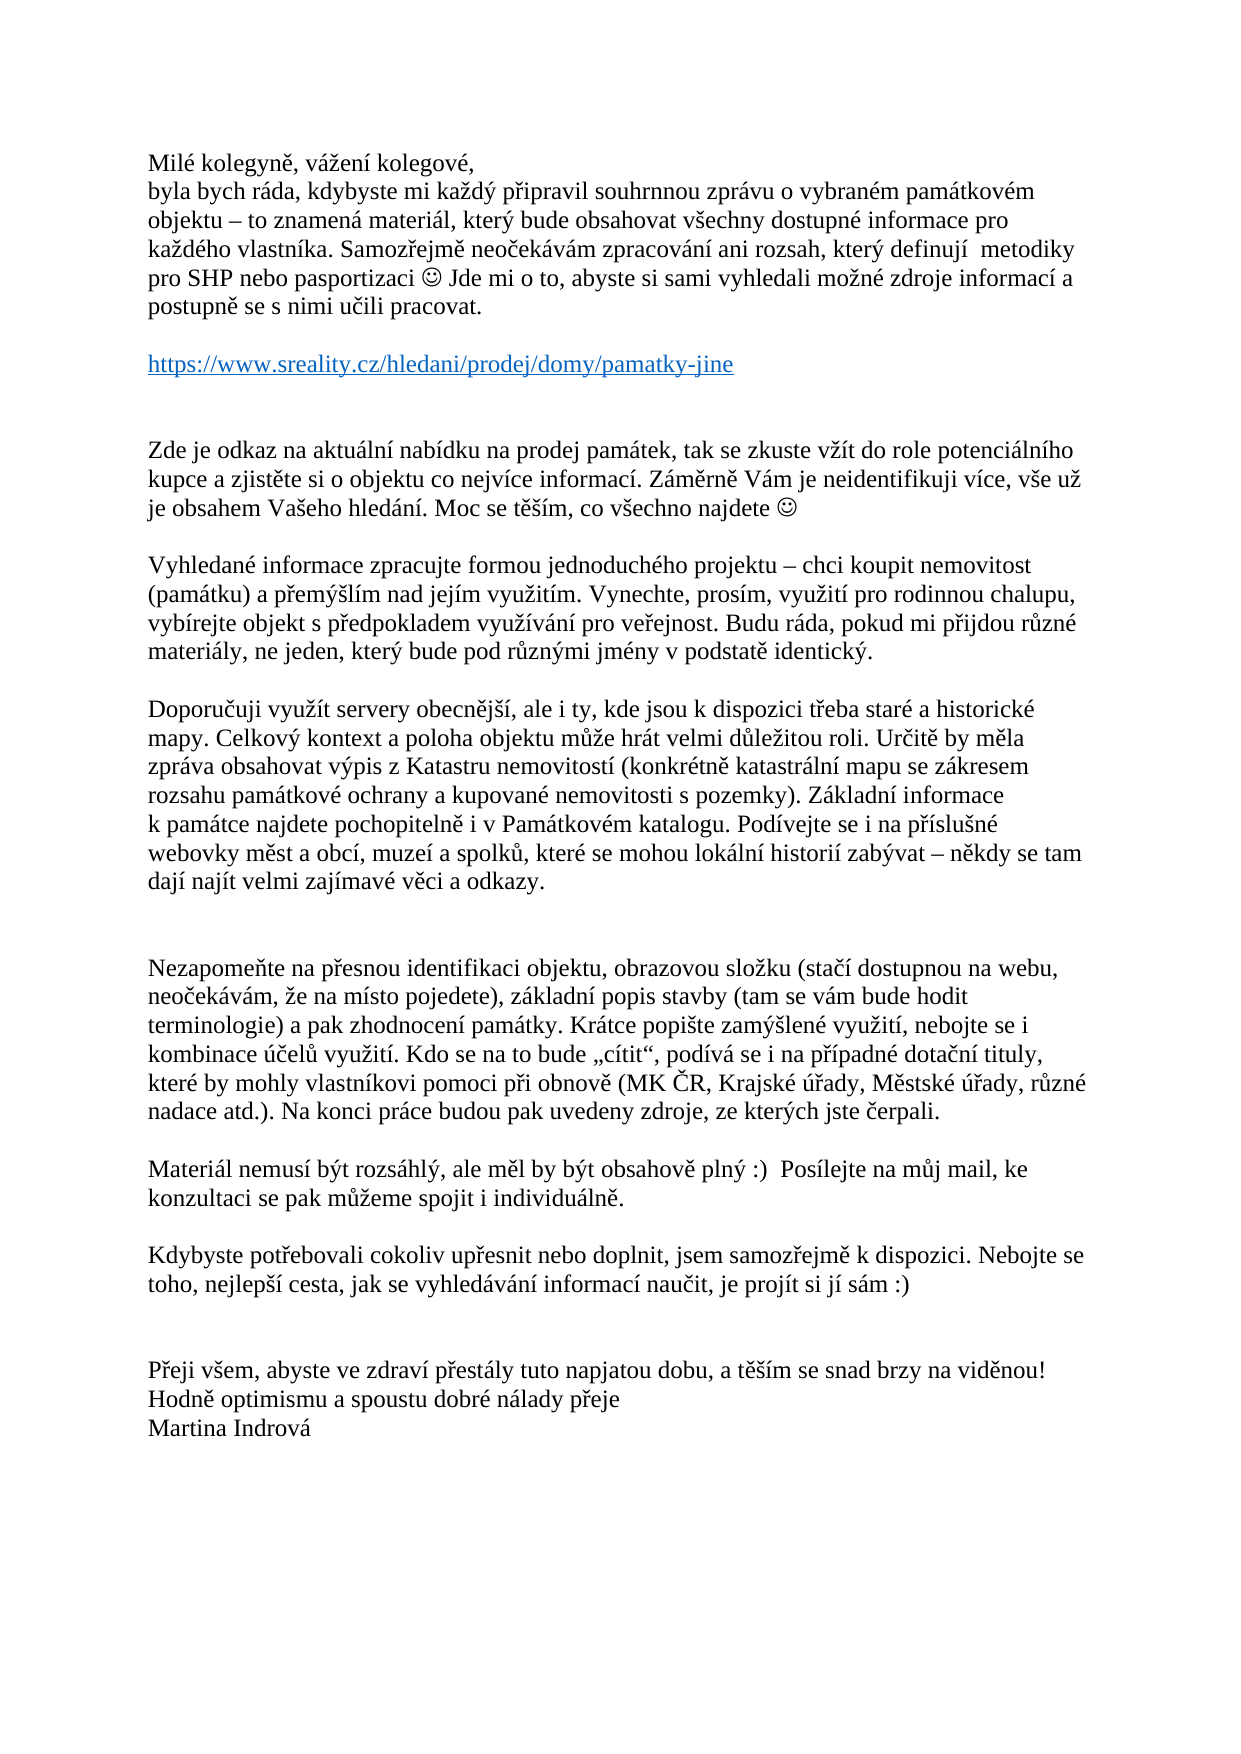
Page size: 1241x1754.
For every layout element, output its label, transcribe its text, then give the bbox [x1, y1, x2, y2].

text Kdybyste potřebovali cokoliv upřesnit nebo doplnit, jsem samozřejmě k dispozici. Nebojte se toho, nejlepší cesta, jak se vyhledávání informací naučit, je projít si jí sám :) [148, 1240, 1093, 1298]
text Materiál nemusí být rozsáhlý, ale měl by být obsahově plný :) Posílejte na můj mail, ke konzultaci se pak můžeme spojit i individuálně. [148, 1154, 1093, 1211]
text Milé kolegyně, vážení kolegové, [148, 148, 1093, 176]
text Zde je odkaz na aktuální nabídku na prodej památek, tak se zkuste vžít do role potenciálního kupce a zjistěte si o objektu co nejvíce informací. Záměrně Vám je neidentifikuji více, vše už je obsahem Vašeho hledání. Moc se těším, co všechno najdete [148, 435, 1093, 521]
text Doporučuji využít servery obecnější, ale i ty, kde jsou k dispozici třeba staré a historické mapy. Celkový kontext a poloha objektu může hrát velmi důležitou roli. Určitě by měla zpráva obsahovat výpis z Katastru nemovitostí (konkrétně katastrální mapu se zákresem rozsahu památkové ochrany a kupované nemovitosti s pozemky). Základní informace k památce najdete pochopitelně i v Památkovém katalogu. Podívejte se i na příslušné webovky měst a obcí, muzeí a spolků, které se mohou lokální historií zabývat – někdy se tam dají najít velmi zajímavé věci a odkazy. [148, 694, 1093, 895]
text Martina Indrová [148, 1413, 1093, 1441]
text Hodně optimismu a spoustu dobré nálady přeje [148, 1384, 1093, 1413]
text Nezapomeňte na přesnou identifikaci objektu, obrazovou složku (stačí dostupnou na webu, neočekávám, že na místo pojedete), základní popis stavby (tam se vám bude hodit terminologie) a pak zhodnocení památky. Krátce popište zamýšlené využití, nebojte se i kombinace účelů využití. Kdo se na to bude „cítit“, podívá se i na případné dotační tituly, které by mohly vlastníkovi pomoci při obnově (MK ČR, Krajské úřady, Městské úřady, různé nadace atd.). Na konci práce budou pak uvedeny zdroje, ze kterých jste čerpali. [148, 953, 1093, 1125]
text Vyhledané informace zpracujte formou jednoduchého projektu – chci koupit nemovitost (památku) a přemýšlím nad jejím využitím. Vynechte, prosím, využití pro rodinnou chalupu, vybírejte objekt s předpokladem využívání pro veřejnost. Budu ráda, pokud mi přijdou různé materiály, ne jeden, který bude pod různými jmény v podstatě identický. [148, 550, 1093, 665]
text https://www.sreality.cz/hledani/prodej/domy/pamatky-jine [148, 349, 1093, 378]
text Přeji všem, abyste ve zdraví přestály tuto napjatou dobu, a těším se snad brzy na viděnou! [148, 1355, 1093, 1384]
text byla bych ráda, kdybyste mi každý připravil souhrnnou zprávu o vybraném památkovém objektu – to znamená materiál, který bude obsahovat všechny dostupné informace pro každého vlastníka. Samozřejmě neočekávám zpracování ani rozsah, který definují metodiky pro SHP nebo pasportizaci Jde mi o to, abyste si sami vyhledali možné zdroje informací a postupně se s nimi učili pracovat. [148, 176, 1093, 320]
